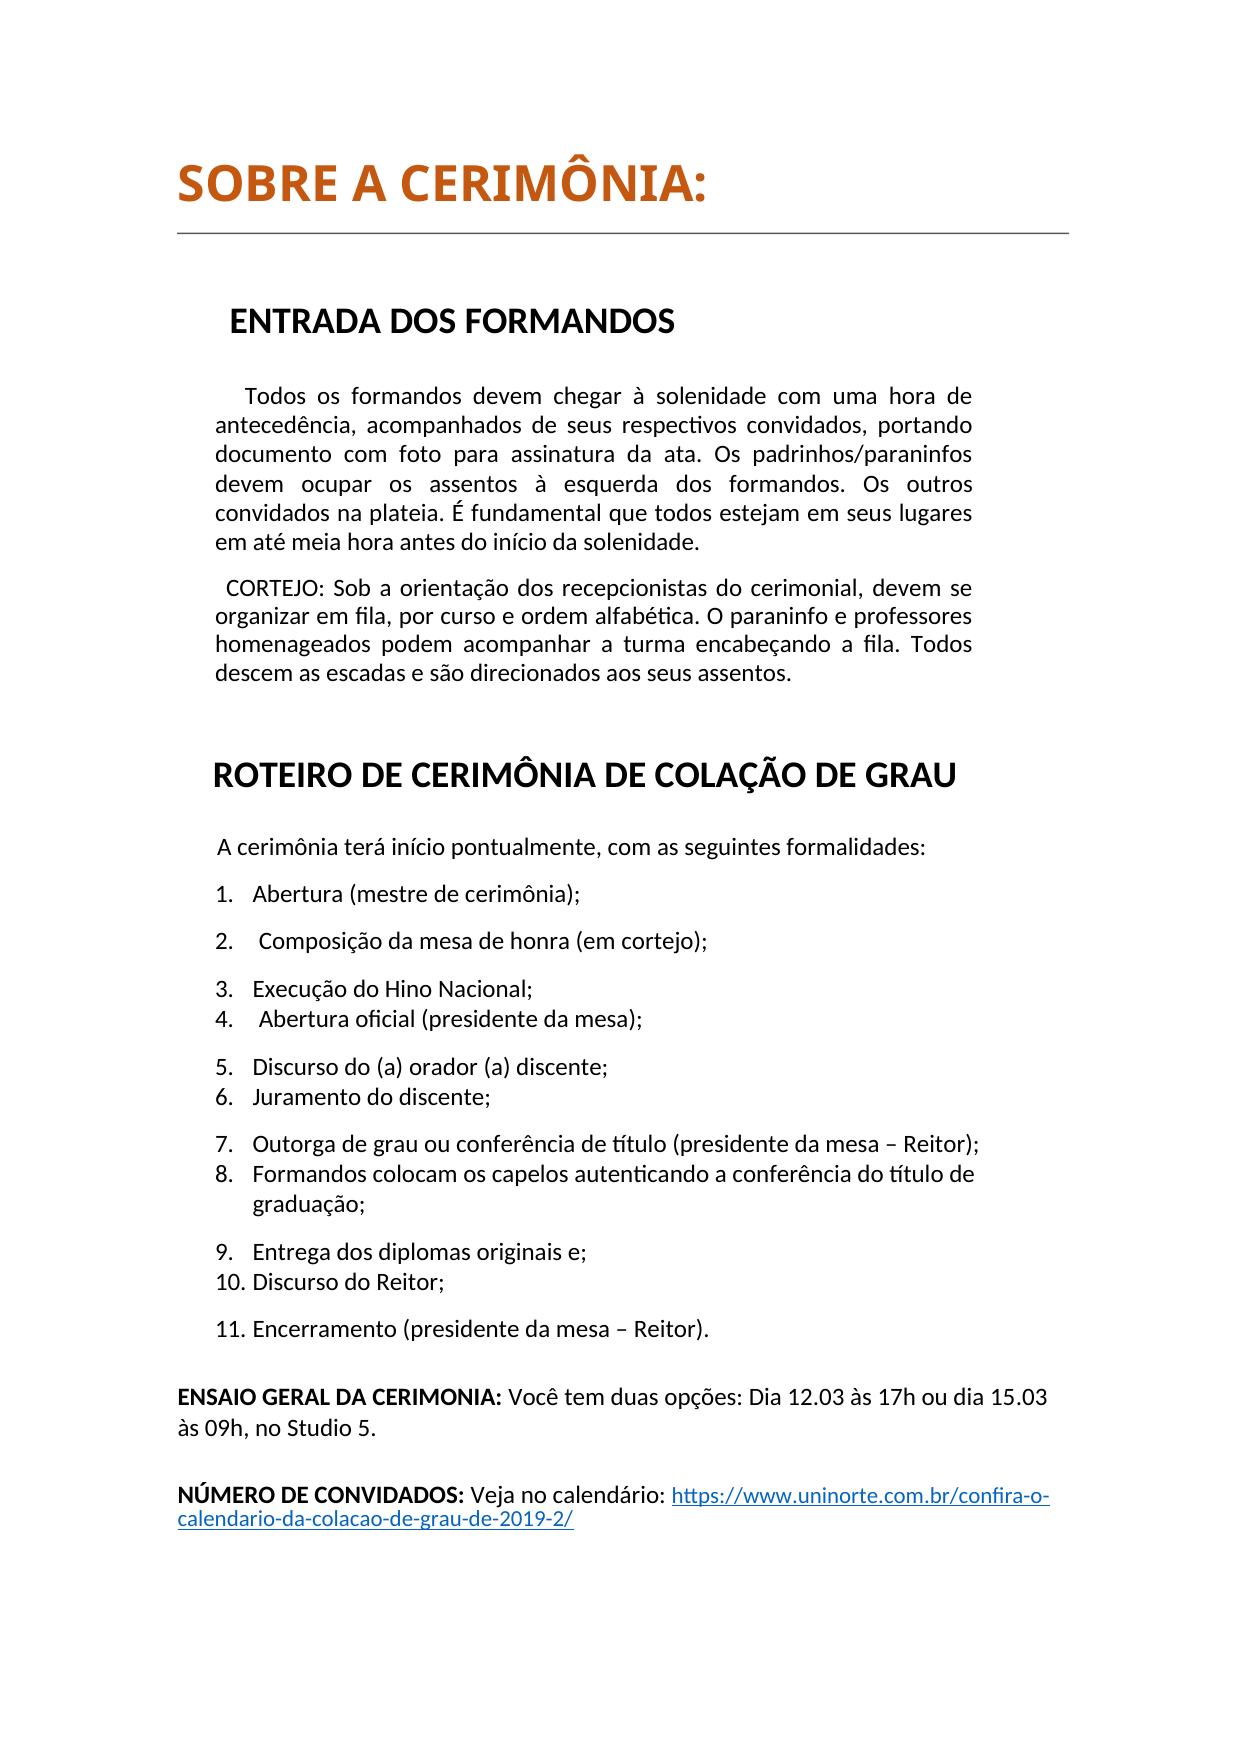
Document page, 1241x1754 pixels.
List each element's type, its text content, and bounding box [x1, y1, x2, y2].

text A cerimônia terá início pontualmente, com as seguintes formalidades: [217, 831, 1063, 862]
list Outorga de grau ou conferência de título (presidente da mesa – Reitor); [215, 1128, 1063, 1159]
text ENSAIO GERAL DA CERIMONIA: Você tem duas opções: Dia 12.03 às 17h ou dia 15.03 às 09h, no Studio 5. [177, 1381, 1063, 1442]
text NÚMERO DE CONVIDADOS: Veja no calendário: https://www.uninorte.com.br/confira-o-calendario-da-colacao-de-grau-de-2019-2/ [177, 1482, 1063, 1532]
list Abertura oficial (presidente da mesa); [215, 1004, 1063, 1033]
text Todos os formandos devem chegar à solenidade com uma hora de antecedência, acompanhados de seus respectivos convidados, portando documento com foto para assinatura da ata. Os padrinhos/paraninfos devem ocupar os assentos à esquerda dos formandos. Os outros convidados na plateia. É fundamental que todos estejam em seus lugares em até meia hora antes do início da solenidade. [215, 381, 973, 557]
list Execução do Hino Nacional; [215, 973, 1063, 1004]
list Discurso do (a) orador (a) discente; [215, 1051, 1063, 1081]
text ENTRADA DOS FORMANDOS [229, 297, 1063, 343]
list Formandos colocam os capelos autenticando a conferência do título de graduação; [215, 1159, 1063, 1218]
list Juramento do discente; [215, 1081, 1063, 1111]
text SOBRE A CERIMÔNIA: [177, 148, 1063, 216]
list Abertura (mestre de cerimônia); [215, 878, 1063, 908]
text CORTEJO: Sob a orientação dos recepcionistas do cerimonial, devem se organizar em fila, por curso e ordem alfabética. O paraninfo e professores homenageados podem acompanhar a turma encabeçando a fila. Todos descem as escadas e são direcionados aos seus assentos. [215, 574, 973, 687]
text ROTEIRO DE CERIMÔNIA DE COLAÇÃO DE GRAU [213, 751, 1063, 797]
list Encerramento (presidente da mesa – Reitor). [215, 1313, 1063, 1344]
list Discurso do Reitor; [215, 1266, 1063, 1296]
list Composição da mesa de honra (em cortejo); [215, 925, 1063, 956]
list Entrega dos diplomas originais e; [215, 1236, 1063, 1266]
